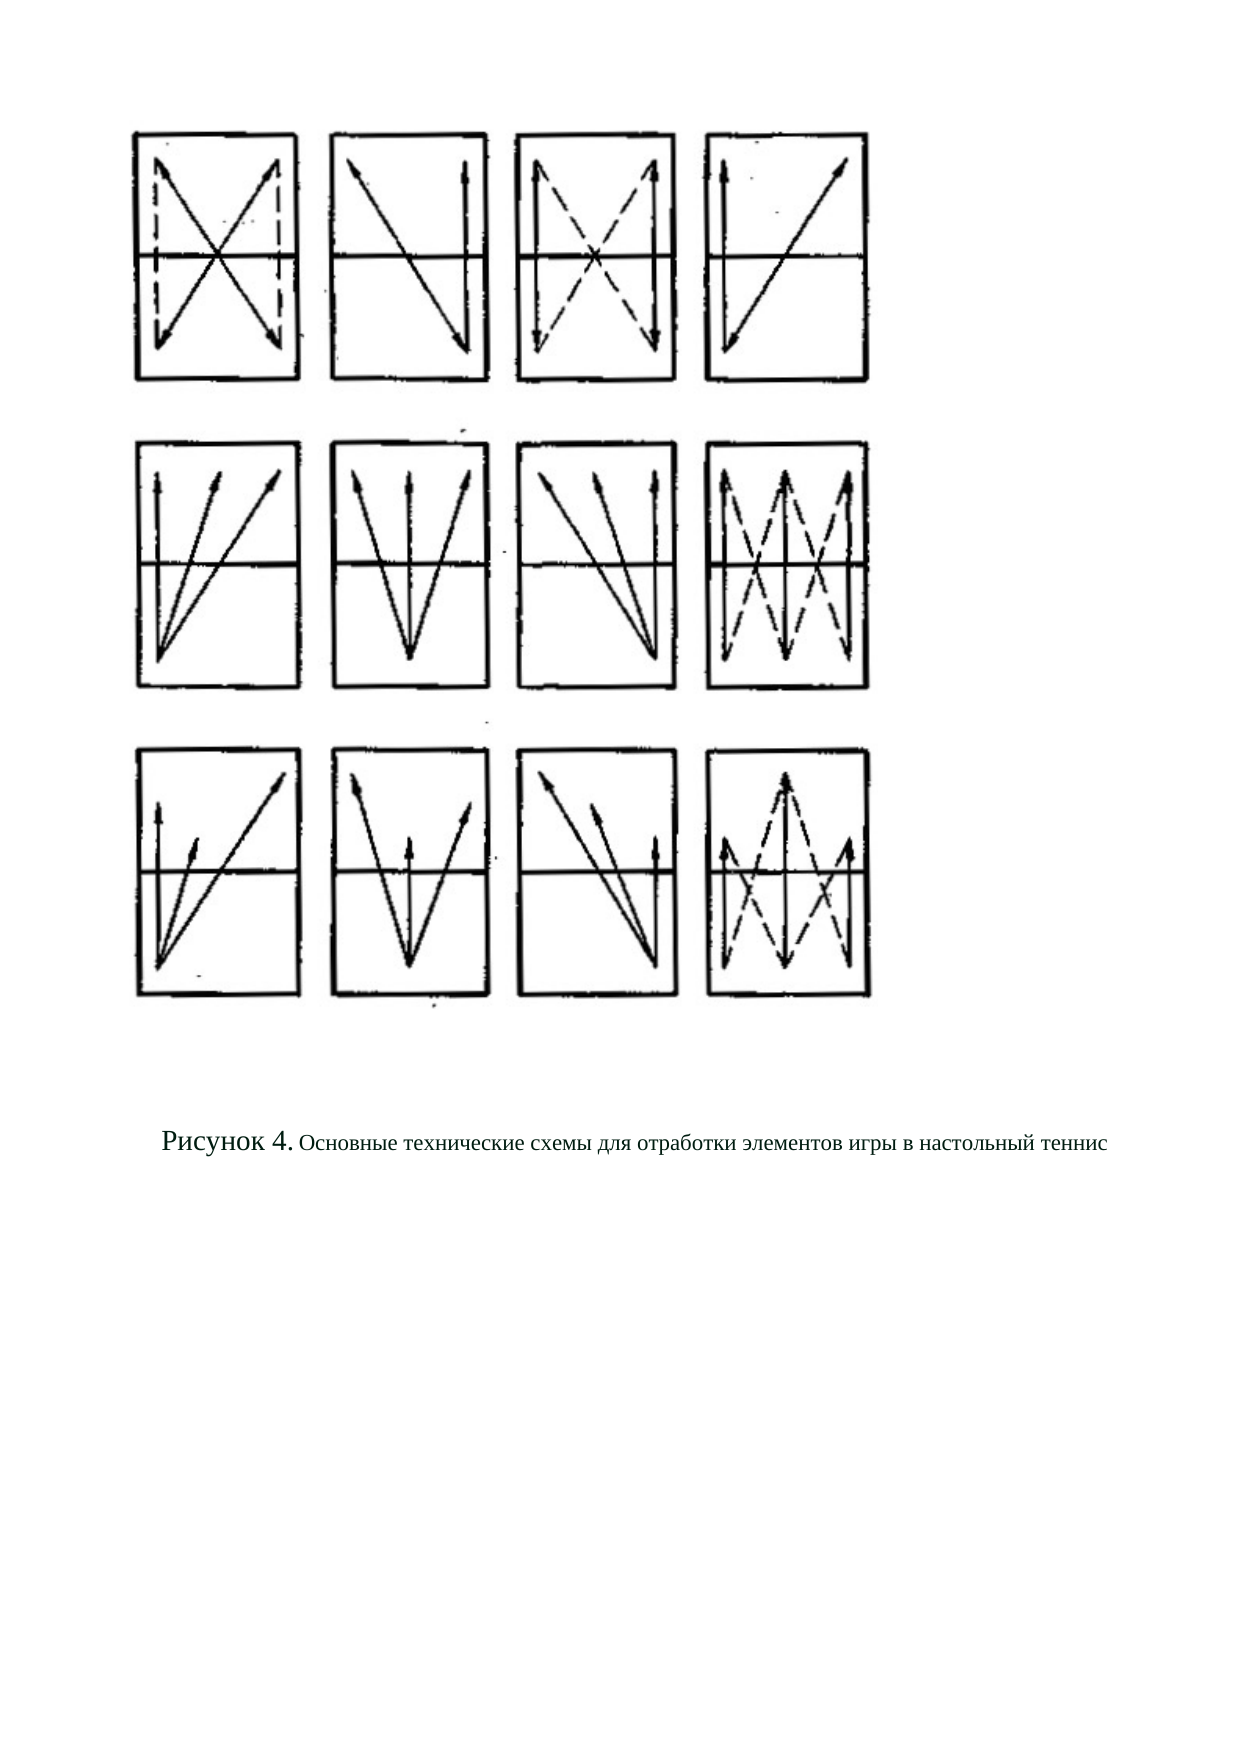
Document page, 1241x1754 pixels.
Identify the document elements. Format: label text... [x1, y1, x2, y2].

picture [118, 118, 879, 1010]
text Рисунок 4. Основные технические схемы для отработки элементов игры в настольный теннис [118, 1123, 1152, 1156]
